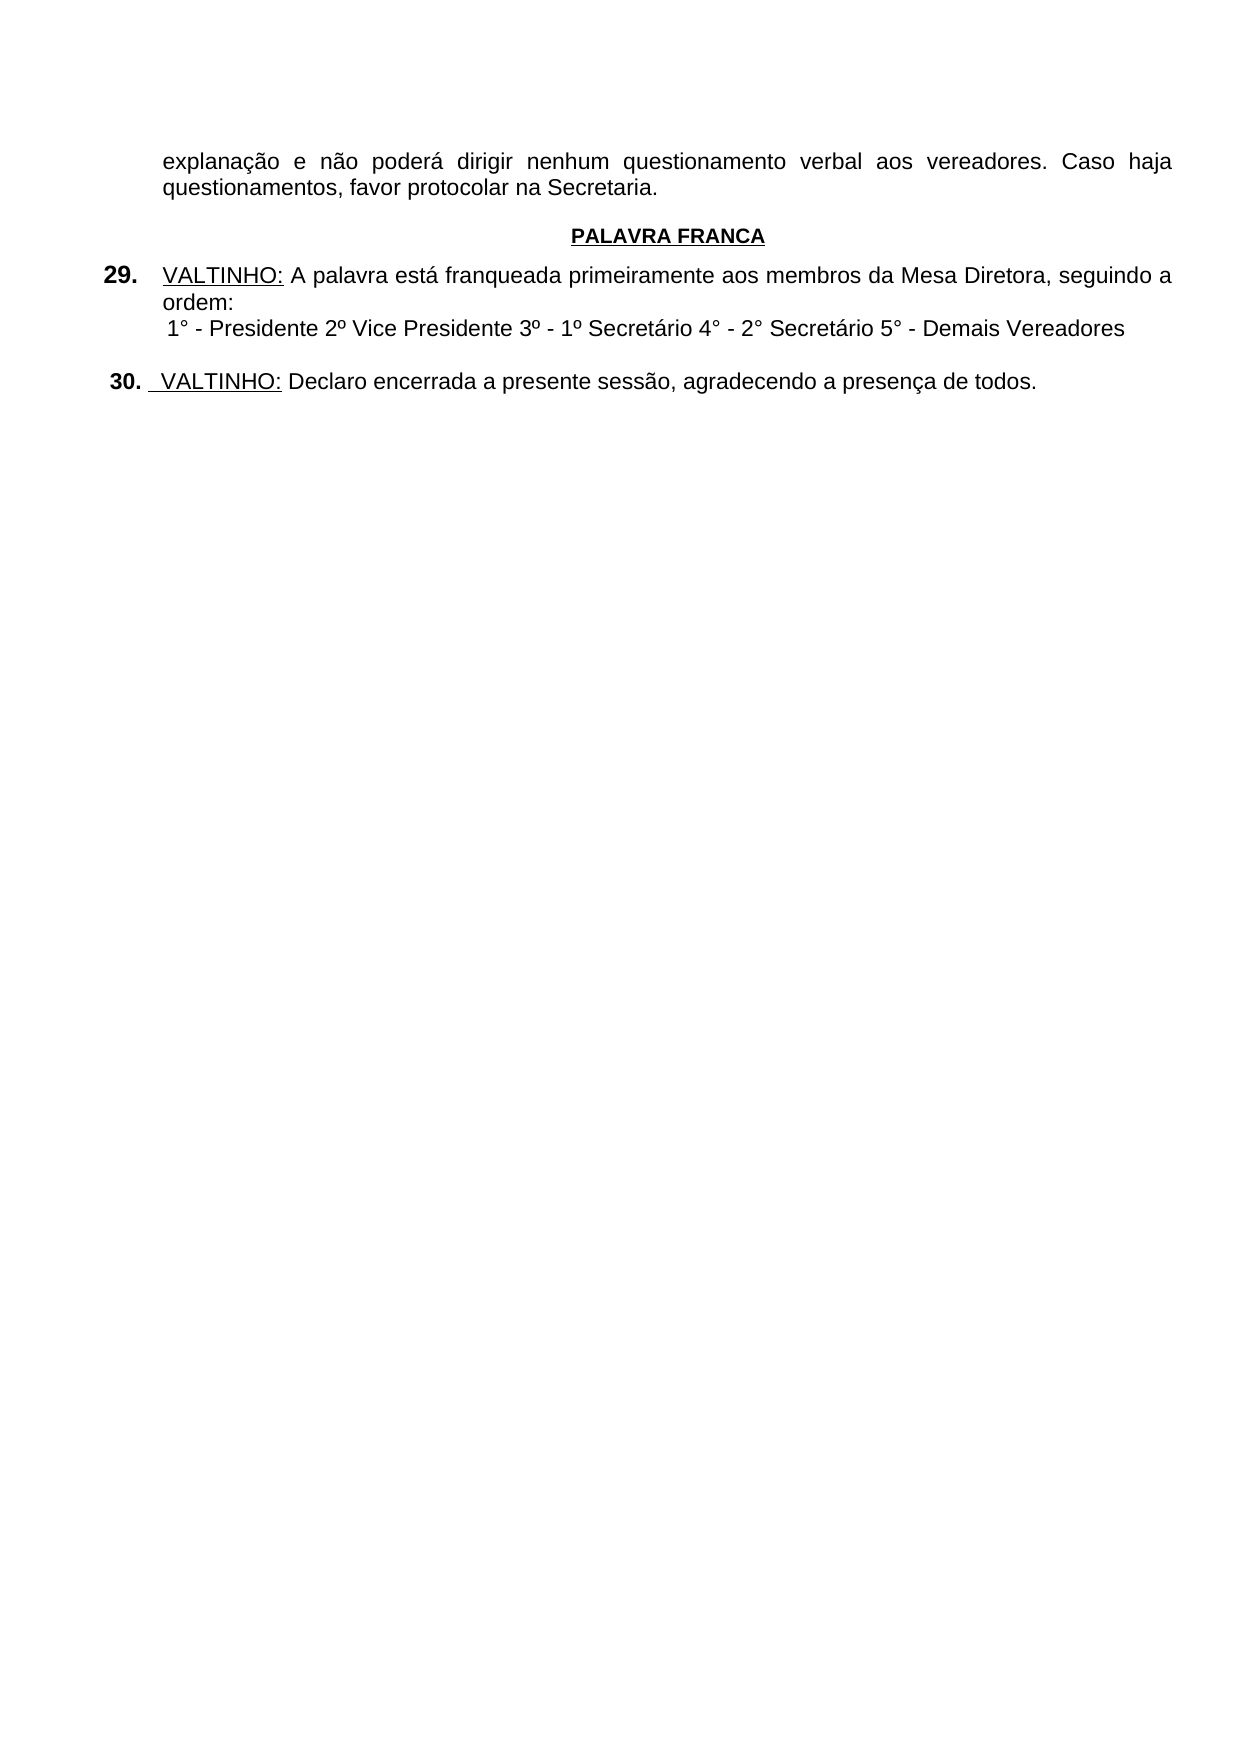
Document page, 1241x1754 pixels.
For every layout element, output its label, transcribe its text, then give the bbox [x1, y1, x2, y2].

text 30. VALTINHO: Declaro encerrada a presente sessão, agradecendo a presença de todos. [103, 368, 1173, 394]
list VALTINHO: A palavra está franqueada primeiramente aos membros da Mesa Diretora, seguindo a ordem: [103, 260, 1173, 315]
text 1° - Presidente 2º Vice Presidente 3º - 1º Secretário 4° - 2° Secretário 5° - Demais Vereadores [118, 315, 1173, 342]
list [103, 148, 1173, 200]
text PALAVRA FRANCA [162, 224, 1173, 248]
